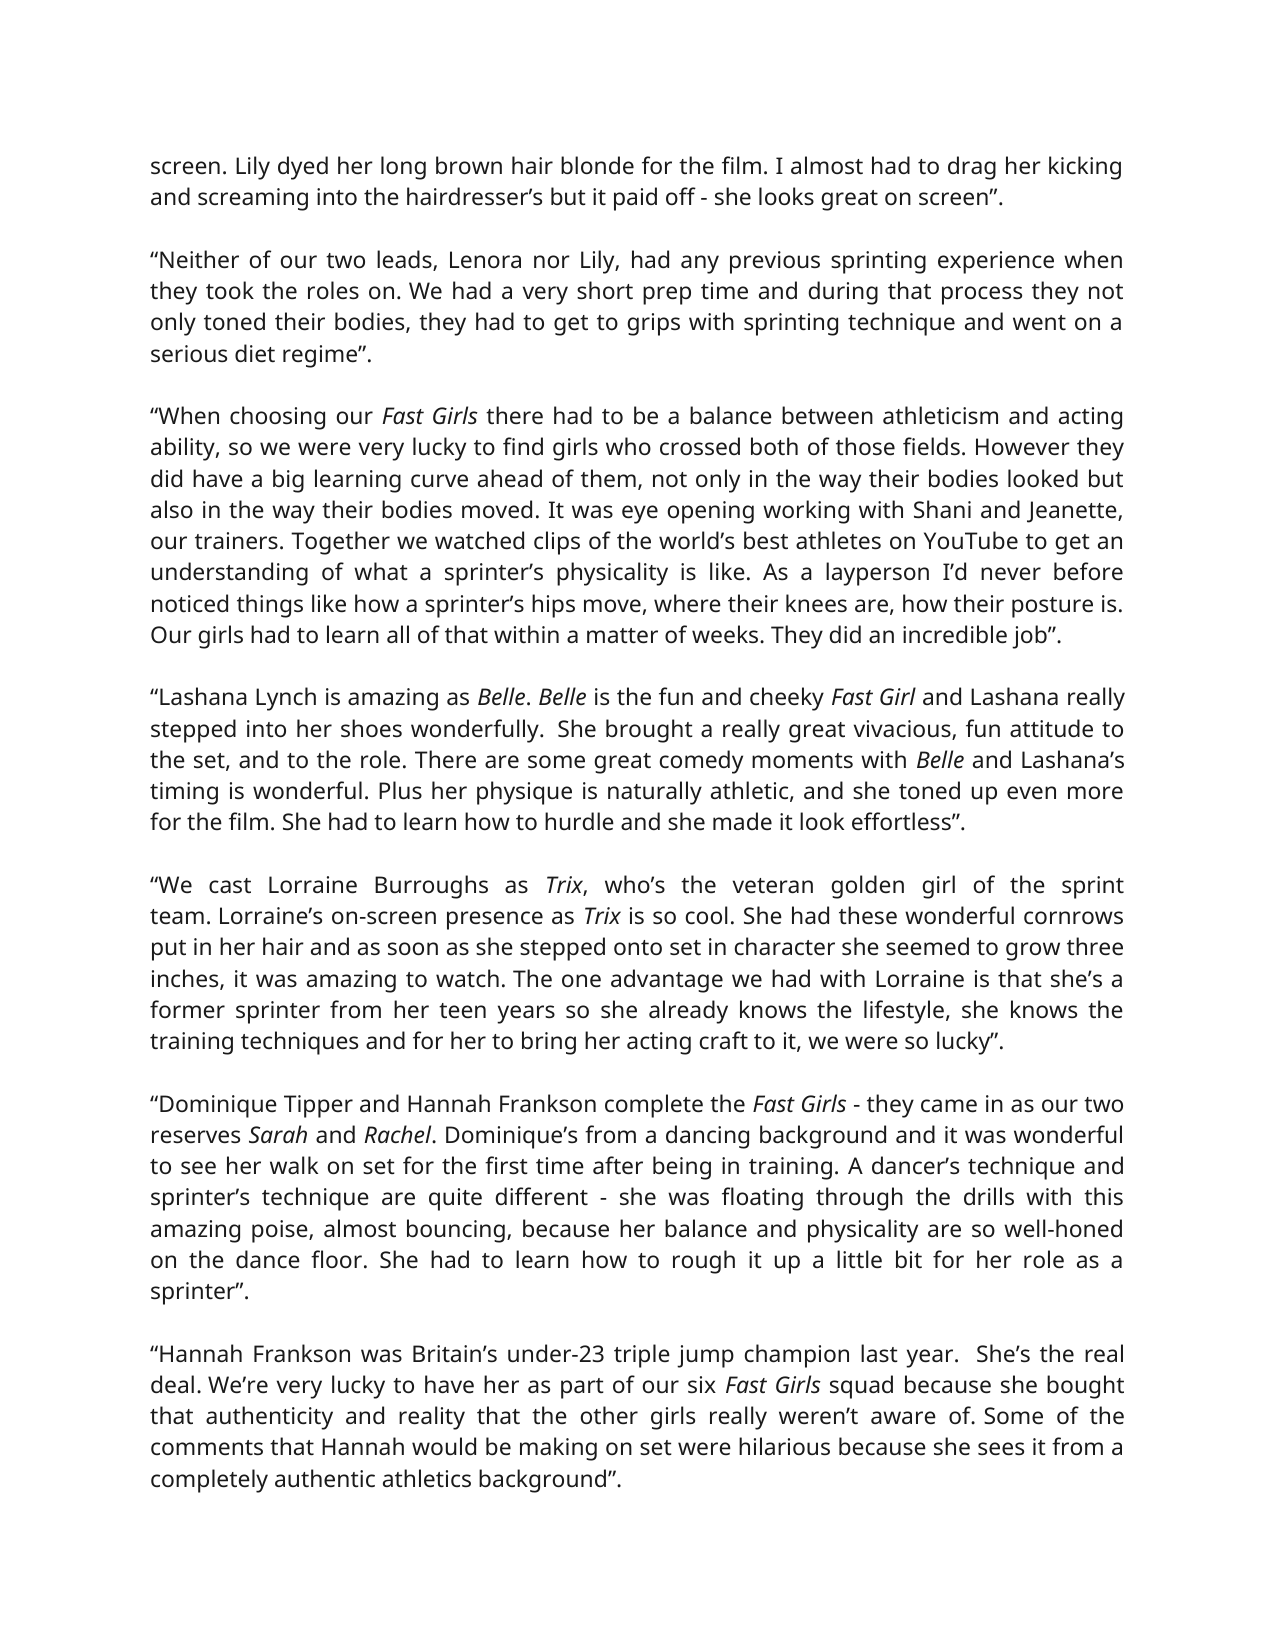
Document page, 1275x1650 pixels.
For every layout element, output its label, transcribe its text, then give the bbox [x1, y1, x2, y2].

text “When choosing our Fast Girls there had to be a balance between athleticism and acting ability, so we were very lucky to find girls who crossed both of those fields. However they did have a big learning curve ahead of them, not only in the way their bodies looked but also in the way their bodies moved. It was eye opening working with Shani and Jeanette, our trainers. Together we watched clips of the world’s best athletes on YouTube to get an understanding of what a sprinter’s physicality is like. As a layperson I’d never before noticed things like how a sprinter’s hips move, where their knees are, how their posture is. Our girls had to learn all of that within a matter of weeks. They did an incredible job”. [150, 400, 1125, 650]
text “Lashana Lynch is amazing as Belle. Belle is the fun and cheeky Fast Girl and Lashana really stepped into her shoes wonderfully. She brought a really great vivacious, fun attitude to the set, and to the role. There are some great comedy moments with Belle and Lashana’s timing is wonderful. Plus her physique is naturally athletic, and she toned up even more for the film. She had to learn how to hurdle and she made it look effortless”. [150, 681, 1125, 837]
text “Hannah Frankson was Britain’s under-23 triple jump champion last year. She’s the real deal. We’re very lucky to have her as part of our six Fast Girls squad because she bought that authenticity and reality that the other girls really weren’t aware of. Some of the comments that Hannah would be making on set were hilarious because she sees it from a completely authentic athletics background”. [150, 1337, 1125, 1494]
text “Neither of our two leads, Lenora nor Lily, had any previous sprinting experience when they took the roles on. We had a very short prep time and during that process they not only toned their bodies, they had to get to grips with sprinting technique and went on a serious diet regime”. [150, 244, 1125, 369]
text “We cast Lorraine Burroughs as Trix, who’s the veteran golden girl of the sprint team. Lorraine’s on-screen presence as Trix is so cool. She had these wonderful cornrows put in her hair and as soon as she stepped onto set in character she seemed to grow three inches, it was amazing to watch. The one advantage we had with Lorraine is that she’s a former sprinter from her teen years so she already knows the lifestyle, she knows the training techniques and for her to bring her acting craft to it, we were so lucky”. [150, 869, 1125, 1056]
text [150, 150, 1125, 212]
text “Dominique Tipper and Hannah Frankson complete the Fast Girls - they came in as our two reserves Sarah and Rachel. Dominique’s from a dancing background and it was wonderful to see her walk on set for the first time after being in training. A dancer’s technique and sprinter’s technique are quite different - she was floating through the drills with this amazing poise, almost bouncing, because her balance and physicality are so well-honed on the dance floor. She had to learn how to rough it up a little bit for her role as a sprinter”. [150, 1087, 1125, 1306]
